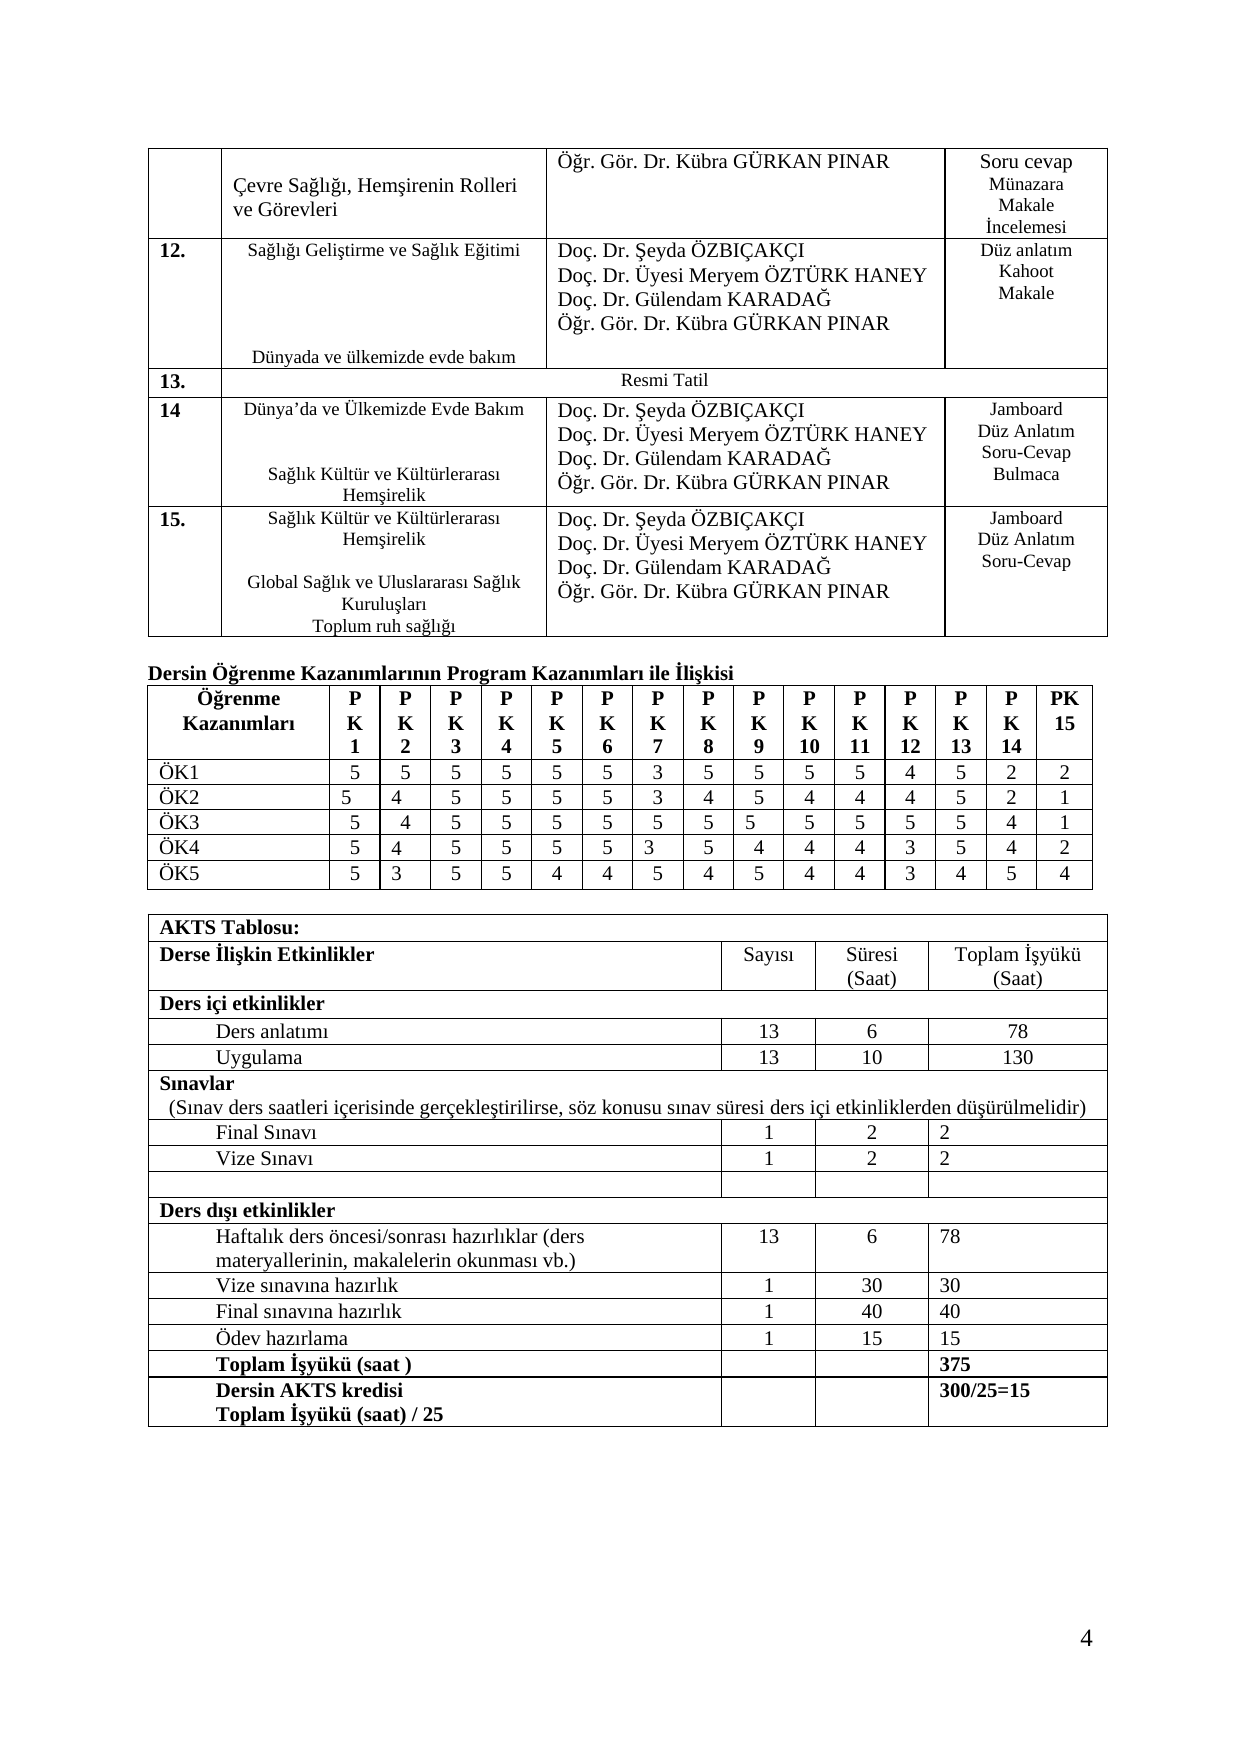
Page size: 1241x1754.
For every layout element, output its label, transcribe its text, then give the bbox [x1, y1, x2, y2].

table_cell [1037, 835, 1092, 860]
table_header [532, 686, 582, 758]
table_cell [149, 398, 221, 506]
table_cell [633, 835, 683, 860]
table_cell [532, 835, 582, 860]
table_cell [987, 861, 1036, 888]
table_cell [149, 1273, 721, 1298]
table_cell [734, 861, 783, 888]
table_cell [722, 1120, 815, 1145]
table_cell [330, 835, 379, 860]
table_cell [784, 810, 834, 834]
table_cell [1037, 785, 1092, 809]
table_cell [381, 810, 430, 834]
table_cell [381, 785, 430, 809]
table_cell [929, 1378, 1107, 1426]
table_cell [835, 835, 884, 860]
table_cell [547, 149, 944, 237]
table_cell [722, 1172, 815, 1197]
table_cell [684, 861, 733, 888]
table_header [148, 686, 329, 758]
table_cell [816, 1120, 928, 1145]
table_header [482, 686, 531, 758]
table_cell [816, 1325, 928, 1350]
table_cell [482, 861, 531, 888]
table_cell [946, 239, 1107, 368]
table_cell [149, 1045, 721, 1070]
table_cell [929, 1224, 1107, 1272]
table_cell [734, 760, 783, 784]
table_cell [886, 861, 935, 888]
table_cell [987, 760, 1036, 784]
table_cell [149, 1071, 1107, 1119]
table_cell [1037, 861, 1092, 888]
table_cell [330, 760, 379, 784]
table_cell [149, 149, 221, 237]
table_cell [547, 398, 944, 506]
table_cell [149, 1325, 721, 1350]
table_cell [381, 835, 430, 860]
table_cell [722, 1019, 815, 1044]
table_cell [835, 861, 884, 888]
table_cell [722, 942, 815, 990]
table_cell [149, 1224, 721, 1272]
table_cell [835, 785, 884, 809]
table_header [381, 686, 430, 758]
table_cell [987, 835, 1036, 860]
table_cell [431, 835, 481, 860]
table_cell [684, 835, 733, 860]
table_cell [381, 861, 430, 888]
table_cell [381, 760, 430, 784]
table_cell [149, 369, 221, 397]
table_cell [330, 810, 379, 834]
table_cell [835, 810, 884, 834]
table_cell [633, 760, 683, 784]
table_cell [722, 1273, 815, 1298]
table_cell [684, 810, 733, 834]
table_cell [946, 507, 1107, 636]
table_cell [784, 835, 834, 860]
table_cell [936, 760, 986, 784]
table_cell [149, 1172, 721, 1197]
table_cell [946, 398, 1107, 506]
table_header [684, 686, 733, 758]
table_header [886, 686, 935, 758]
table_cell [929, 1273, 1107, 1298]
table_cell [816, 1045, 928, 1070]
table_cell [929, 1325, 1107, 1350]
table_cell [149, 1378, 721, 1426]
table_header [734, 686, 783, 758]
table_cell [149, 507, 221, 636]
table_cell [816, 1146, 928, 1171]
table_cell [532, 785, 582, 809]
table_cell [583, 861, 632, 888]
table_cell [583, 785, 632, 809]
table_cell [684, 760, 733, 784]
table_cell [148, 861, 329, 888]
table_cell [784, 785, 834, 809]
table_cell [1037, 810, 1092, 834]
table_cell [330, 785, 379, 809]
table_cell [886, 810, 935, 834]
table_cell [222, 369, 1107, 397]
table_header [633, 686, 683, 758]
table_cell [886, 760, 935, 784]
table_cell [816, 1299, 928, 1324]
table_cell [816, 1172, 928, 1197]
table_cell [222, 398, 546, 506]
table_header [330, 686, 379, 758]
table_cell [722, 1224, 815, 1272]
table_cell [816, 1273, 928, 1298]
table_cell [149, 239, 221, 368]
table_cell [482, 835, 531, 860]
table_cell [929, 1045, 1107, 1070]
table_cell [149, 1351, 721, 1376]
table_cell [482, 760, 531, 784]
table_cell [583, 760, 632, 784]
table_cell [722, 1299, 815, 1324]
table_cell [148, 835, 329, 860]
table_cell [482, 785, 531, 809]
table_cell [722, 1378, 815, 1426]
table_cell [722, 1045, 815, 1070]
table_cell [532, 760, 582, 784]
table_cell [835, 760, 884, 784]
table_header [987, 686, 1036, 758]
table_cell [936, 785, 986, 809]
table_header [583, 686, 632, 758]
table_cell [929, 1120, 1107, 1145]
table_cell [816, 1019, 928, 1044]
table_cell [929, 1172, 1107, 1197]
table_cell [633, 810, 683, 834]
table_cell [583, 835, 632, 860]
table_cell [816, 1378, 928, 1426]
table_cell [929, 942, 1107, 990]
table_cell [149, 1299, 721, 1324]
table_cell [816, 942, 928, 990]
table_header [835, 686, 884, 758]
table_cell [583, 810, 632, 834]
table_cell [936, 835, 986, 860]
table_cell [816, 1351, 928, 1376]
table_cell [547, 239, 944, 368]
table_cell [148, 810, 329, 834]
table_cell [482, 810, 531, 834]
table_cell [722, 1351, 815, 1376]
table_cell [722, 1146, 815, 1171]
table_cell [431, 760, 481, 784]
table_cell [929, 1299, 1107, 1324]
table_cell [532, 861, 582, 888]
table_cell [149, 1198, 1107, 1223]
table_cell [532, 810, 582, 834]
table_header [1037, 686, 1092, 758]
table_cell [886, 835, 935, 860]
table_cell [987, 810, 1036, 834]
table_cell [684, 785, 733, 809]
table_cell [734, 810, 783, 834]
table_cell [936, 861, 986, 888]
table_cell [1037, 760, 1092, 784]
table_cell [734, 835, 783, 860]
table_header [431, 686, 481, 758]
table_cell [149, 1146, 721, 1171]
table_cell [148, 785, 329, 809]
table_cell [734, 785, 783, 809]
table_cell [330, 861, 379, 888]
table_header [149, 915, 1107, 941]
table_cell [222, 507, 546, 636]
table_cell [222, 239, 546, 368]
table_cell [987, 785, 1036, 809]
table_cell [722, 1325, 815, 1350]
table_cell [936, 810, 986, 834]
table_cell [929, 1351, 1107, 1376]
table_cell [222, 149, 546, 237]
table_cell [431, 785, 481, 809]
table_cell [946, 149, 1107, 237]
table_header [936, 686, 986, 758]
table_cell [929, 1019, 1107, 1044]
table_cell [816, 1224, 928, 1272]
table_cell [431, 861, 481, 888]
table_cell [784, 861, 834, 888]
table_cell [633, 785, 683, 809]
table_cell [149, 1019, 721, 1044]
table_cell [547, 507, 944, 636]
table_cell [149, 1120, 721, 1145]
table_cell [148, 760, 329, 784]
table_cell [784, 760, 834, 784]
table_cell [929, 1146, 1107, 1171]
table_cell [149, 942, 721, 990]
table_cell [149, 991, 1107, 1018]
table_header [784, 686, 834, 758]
text Dersin Öğrenme Kazanımlarının Program Kazanımları ile İlişkisi [148, 661, 1093, 685]
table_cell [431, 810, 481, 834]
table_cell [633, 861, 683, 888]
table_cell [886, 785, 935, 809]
